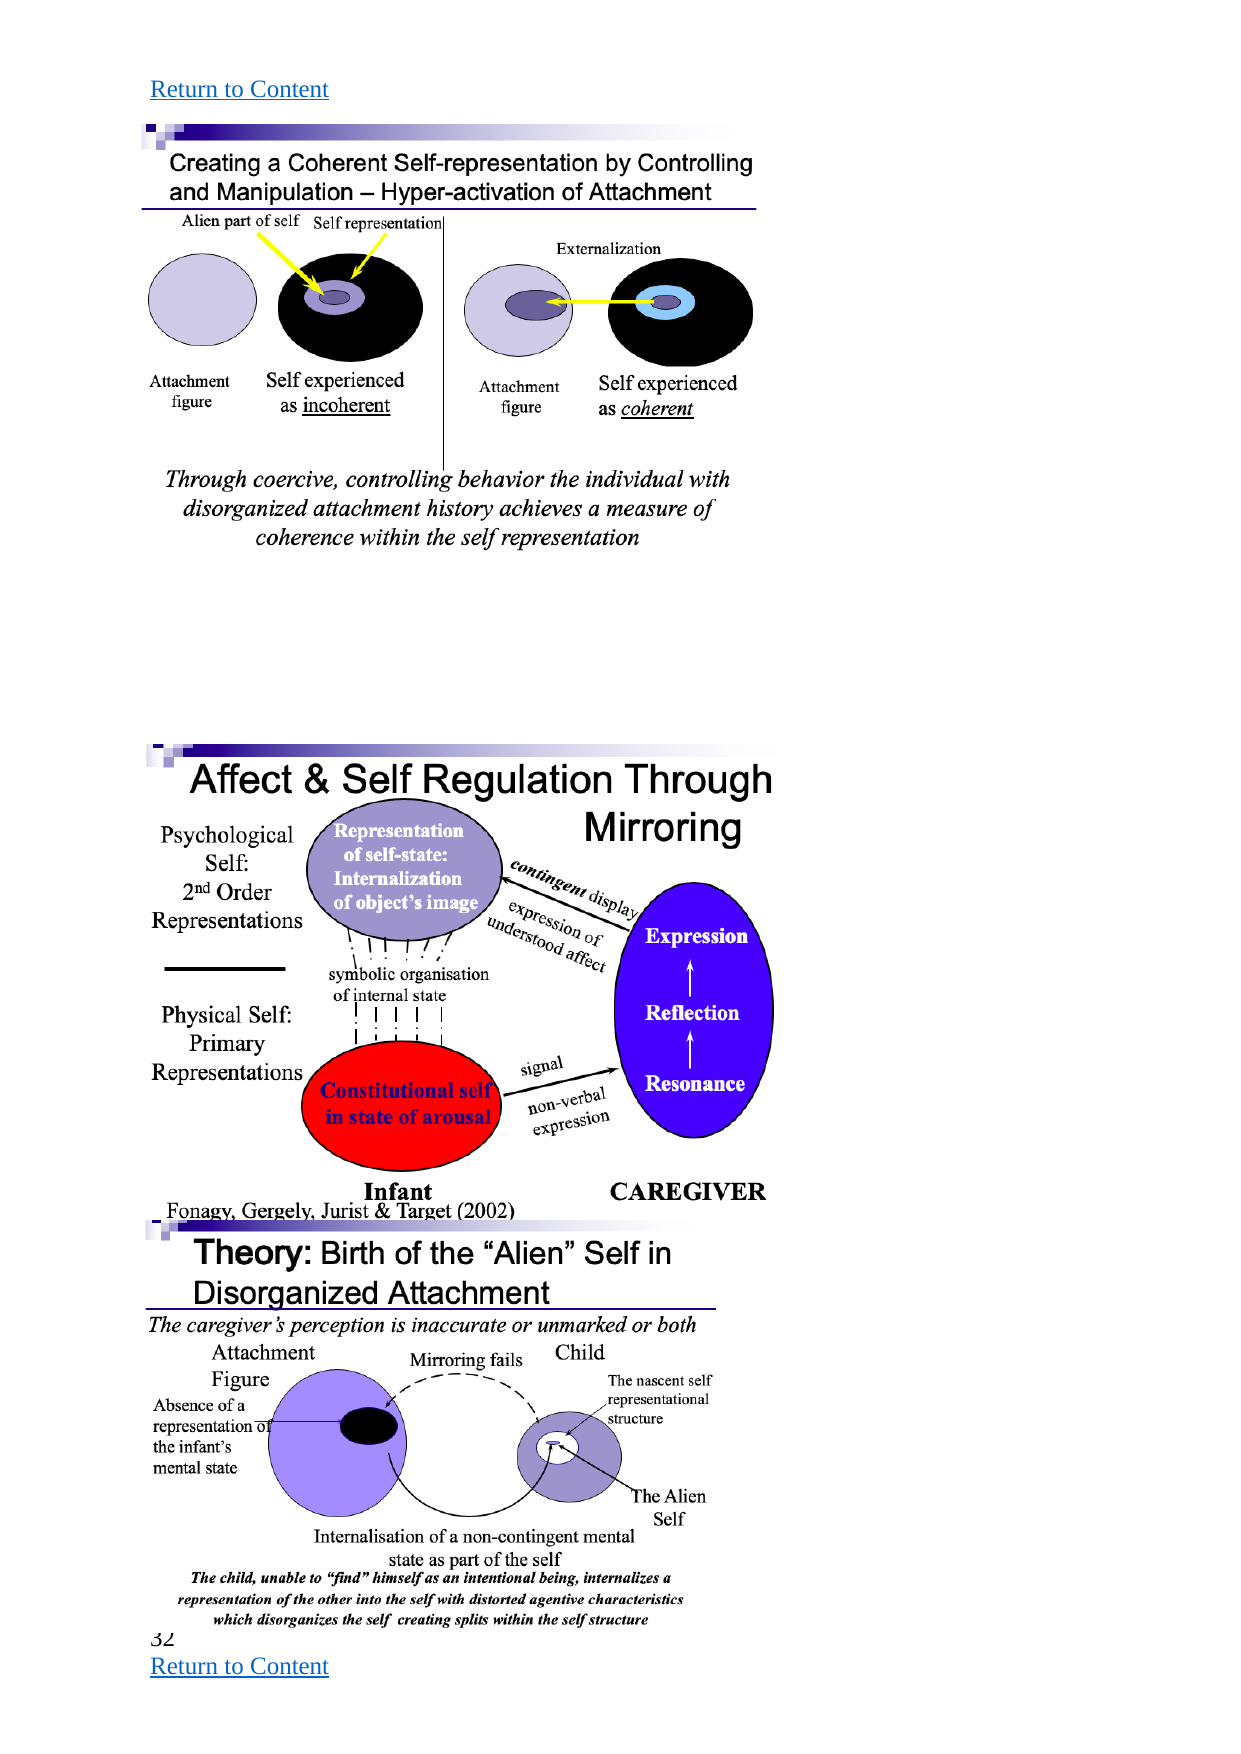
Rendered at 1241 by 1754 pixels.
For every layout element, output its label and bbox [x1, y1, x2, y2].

picture [145, 744, 800, 1633]
picture [141, 124, 757, 571]
